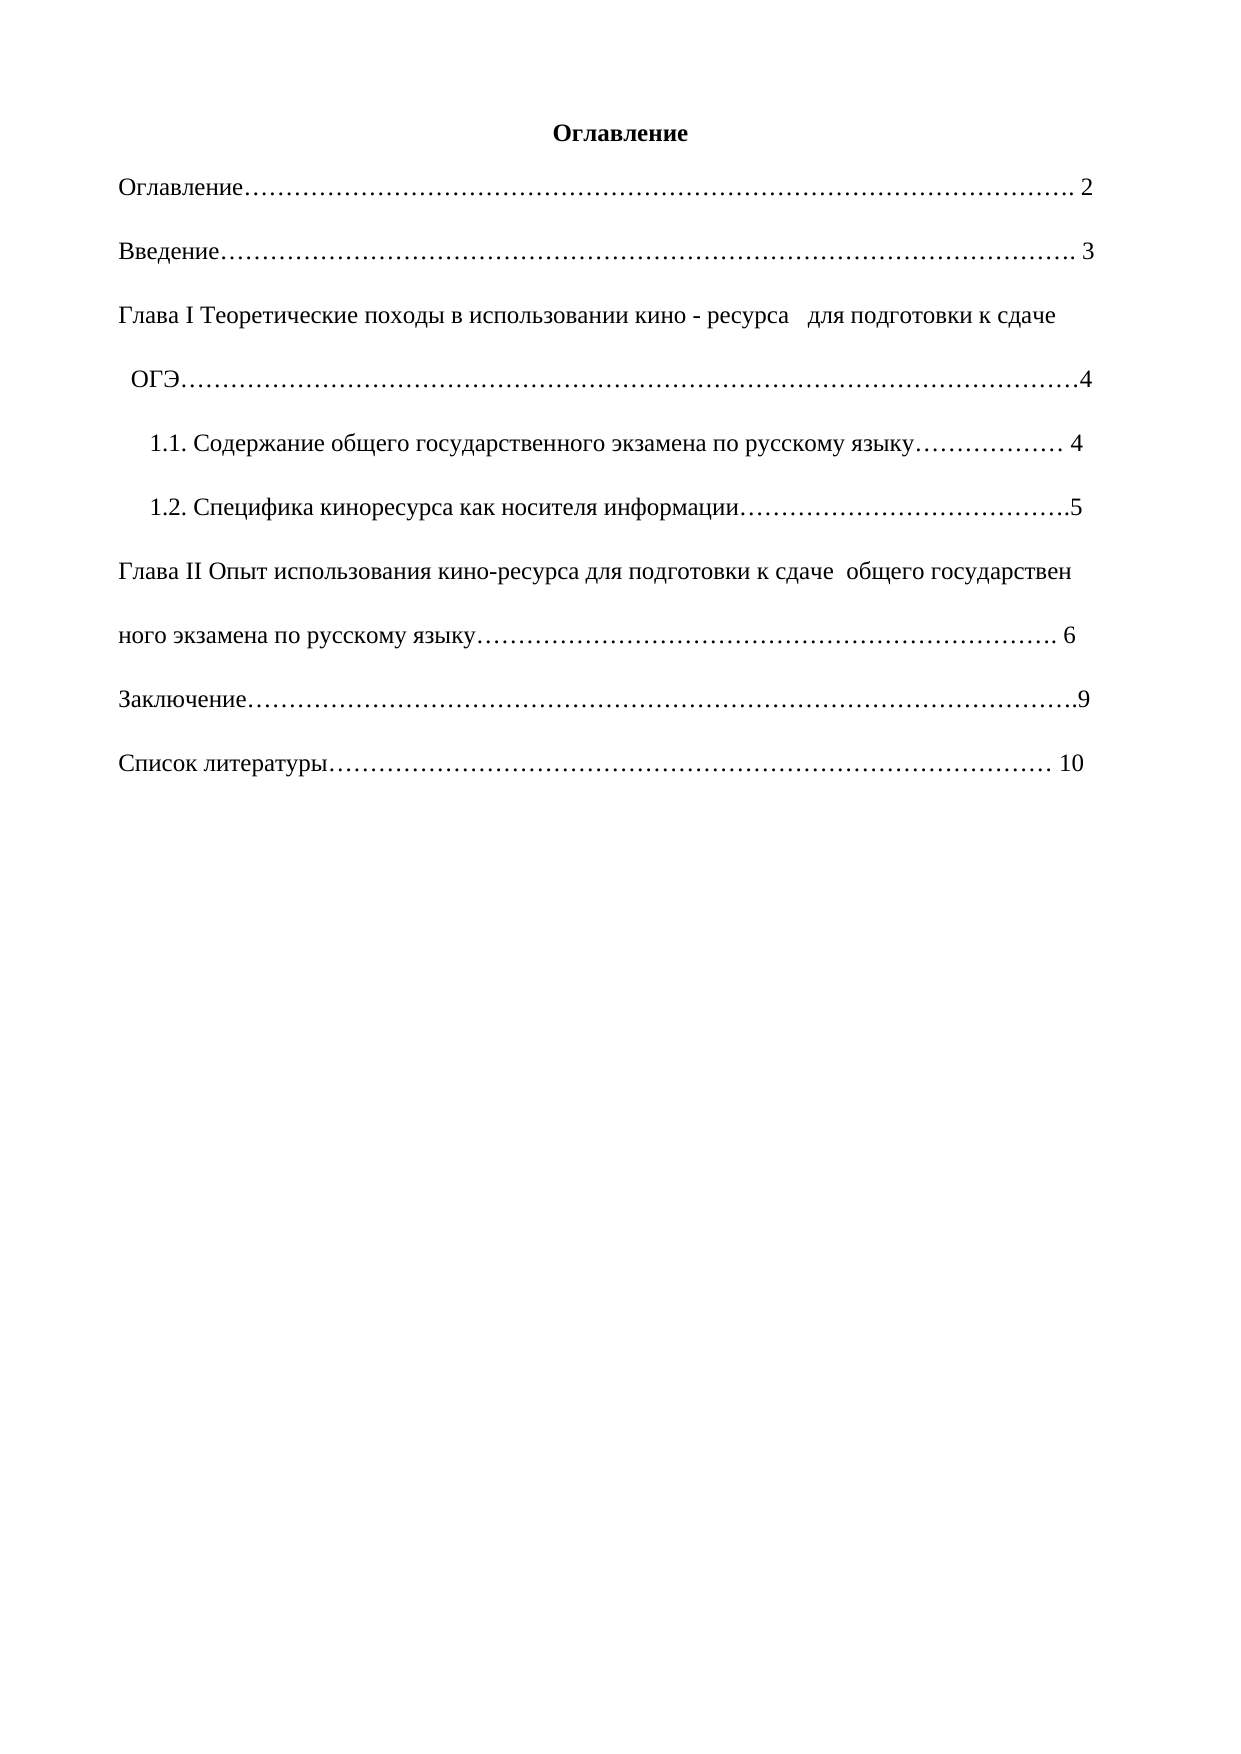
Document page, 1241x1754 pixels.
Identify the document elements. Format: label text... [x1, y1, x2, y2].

text ОГЭ………………………………………………………………………………………………4 [118, 364, 1122, 393]
text Заключение……………………………………………………………………………………….9 [118, 684, 1122, 712]
text Глава II Опыт использования кино-ресурса для подготовки к сдаче общего государствен [118, 556, 1122, 584]
text 1.2. Специфика киноресурса как носителя информации………………………………….5 [118, 492, 1122, 521]
text Список литературы…………………………………………………………………………… 10 [118, 748, 1122, 776]
text 1.1. Содержание общего государственного экзамена по русскому языку……………… 4 [118, 428, 1122, 457]
text Введение…………………………………………………………………………………………. 3 [118, 236, 1122, 265]
text Оглавление [118, 118, 1122, 147]
text Глава I Теоретические походы в использовании кино - ресурса для подготовки к сдаче [118, 300, 1122, 329]
text ного экзамена по русскому языку……………………………………………………………. 6 [118, 620, 1122, 648]
text Оглавление………………………………………………………………………………………. 2 [118, 172, 1122, 201]
